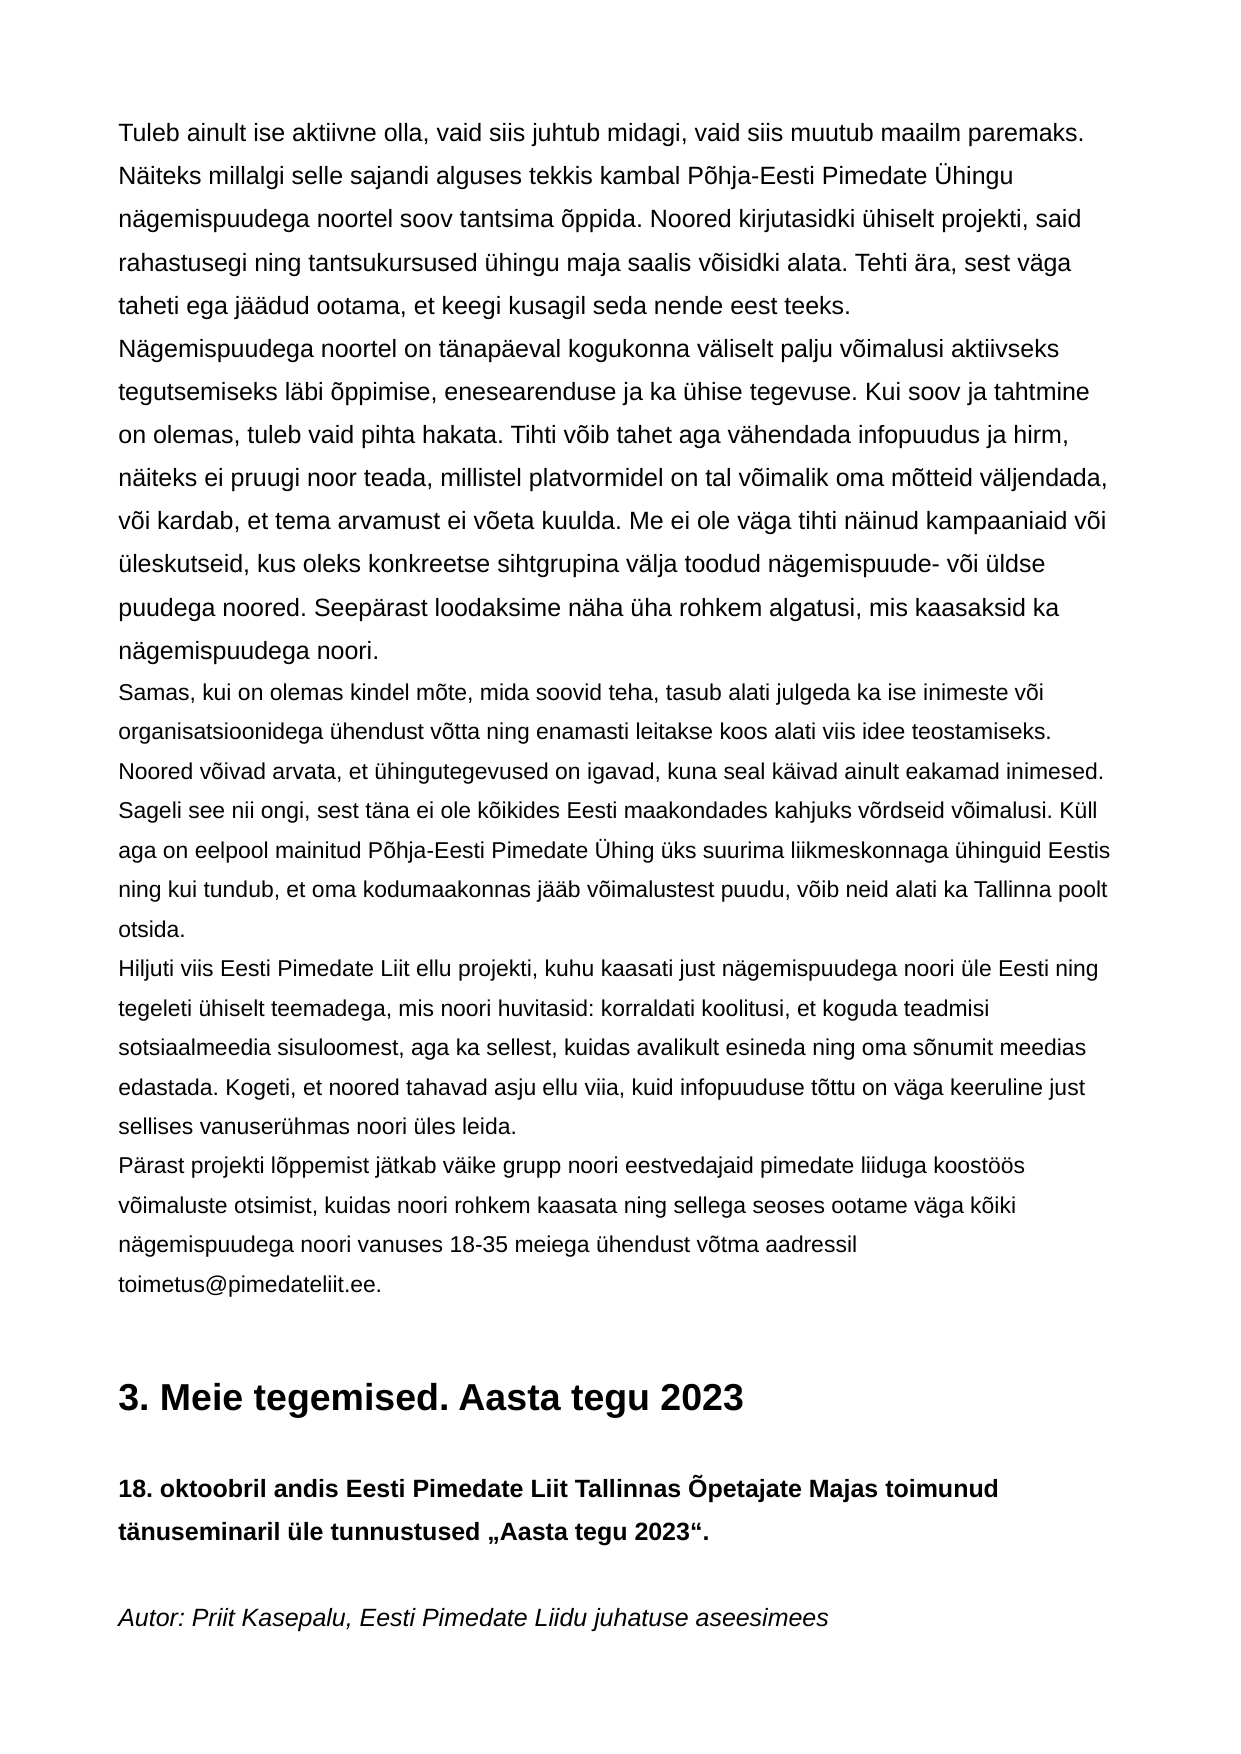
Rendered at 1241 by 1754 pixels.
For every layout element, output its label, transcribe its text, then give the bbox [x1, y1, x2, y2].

text Nägemispuudega noortel on tänapäeval kogukonna väliselt palju võimalusi aktiivseks tegutsemiseks läbi õppimise, enesearenduse ja ka ühise tegevuse. Kui soov ja tahtmine on olemas, tuleb vaid pihta hakata. Tihti võib tahet aga vähendada infopuudus ja hirm, näiteks ei pruugi noor teada, millistel platvormidel on tal võimalik oma mõtteid väljendada, või kardab, et tema arvamust ei võeta kuulda. Me ei ole väga tihti näinud kampaaniaid või üleskutseid, kus oleks konkreetse sihtgrupina välja toodud nägemispuude- või üldse puudega noored. Seepärast loodaksime näha üha rohkem algatusi, mis kaasaksid ka nägemispuudega noori. [118, 334, 1122, 664]
text Pärast projekti lõppemist jätkab väike grupp noori eestvedajaid pimedate liiduga koostöös võimaluste otsimist, kuidas noori rohkem kaasata ning sellega seoses ootame väga kõiki nägemispuudega noori vanuses 18-35 meiega ühendust võtma aadressil toimetus@pimedateliit.ee. [118, 1152, 1122, 1297]
text Hiljuti viis Eesti Pimedate Liit ellu projekti, kuhu kaasati just nägemispuudega noori üle Eesti ning tegeleti ühiselt teemadega, mis noori huvitasid: korraldati koolitusi, et koguda teadmisi sotsiaalmeedia sisuloomest, aga ka sellest, kuidas avalikult esineda ning oma sõnumit meedias edastada. Kogeti, et noored tahavad asju ellu viia, kuid infopuuduse tõttu on väga keeruline just sellises vanuserühmas noori üles leida. [118, 955, 1122, 1139]
text Autor: Priit Kasepalu, Eesti Pimedate Liidu juhatuse aseesimees [118, 1603, 1122, 1632]
subtitle 3. Meie tegemised. Aasta tegu 2023 [118, 1375, 1122, 1418]
text Tuleb ainult ise aktiivne olla, vaid siis juhtub midagi, vaid siis muutub maailm paremaks. Näiteks millalgi selle sajandi alguses tekkis kambal Põhja-Eesti Pimedate Ühingu nägemispuudega noortel soov tantsima õppida. Noored kirjutasidki ühiselt projekti, said rahastusegi ning tantsukursused ühingu maja saalis võisidki alata. Tehti ära, sest väga taheti ega jäädud ootama, et keegi kusagil seda nende eest teeks. [118, 118, 1122, 319]
text 18. oktoobril andis Eesti Pimedate Liit Tallinnas Õpetajate Majas toimunud tänuseminaril üle tunnustused „Aasta tegu 2023“. [118, 1474, 1122, 1546]
text Samas, kui on olemas kindel mõte, mida soovid teha, tasub alati julgeda ka ise inimeste või organisatsioonidega ühendust võtta ning enamasti leitakse koos alati viis idee teostamiseks. Noored võivad arvata, et ühingutegevused on igavad, kuna seal käivad ainult eakamad inimesed. Sageli see nii ongi, sest täna ei ole kõikides Eesti maakondades kahjuks võrdseid võimalusi. Küll aga on eelpool mainitud Põhja-Eesti Pimedate Ühing üks suurima liikmeskonnaga ühinguid Eestis ning kui tundub, et oma kodumaakonnas jääb võimalustest puudu, võib neid alati ka Tallinna poolt otsida. [118, 679, 1122, 942]
